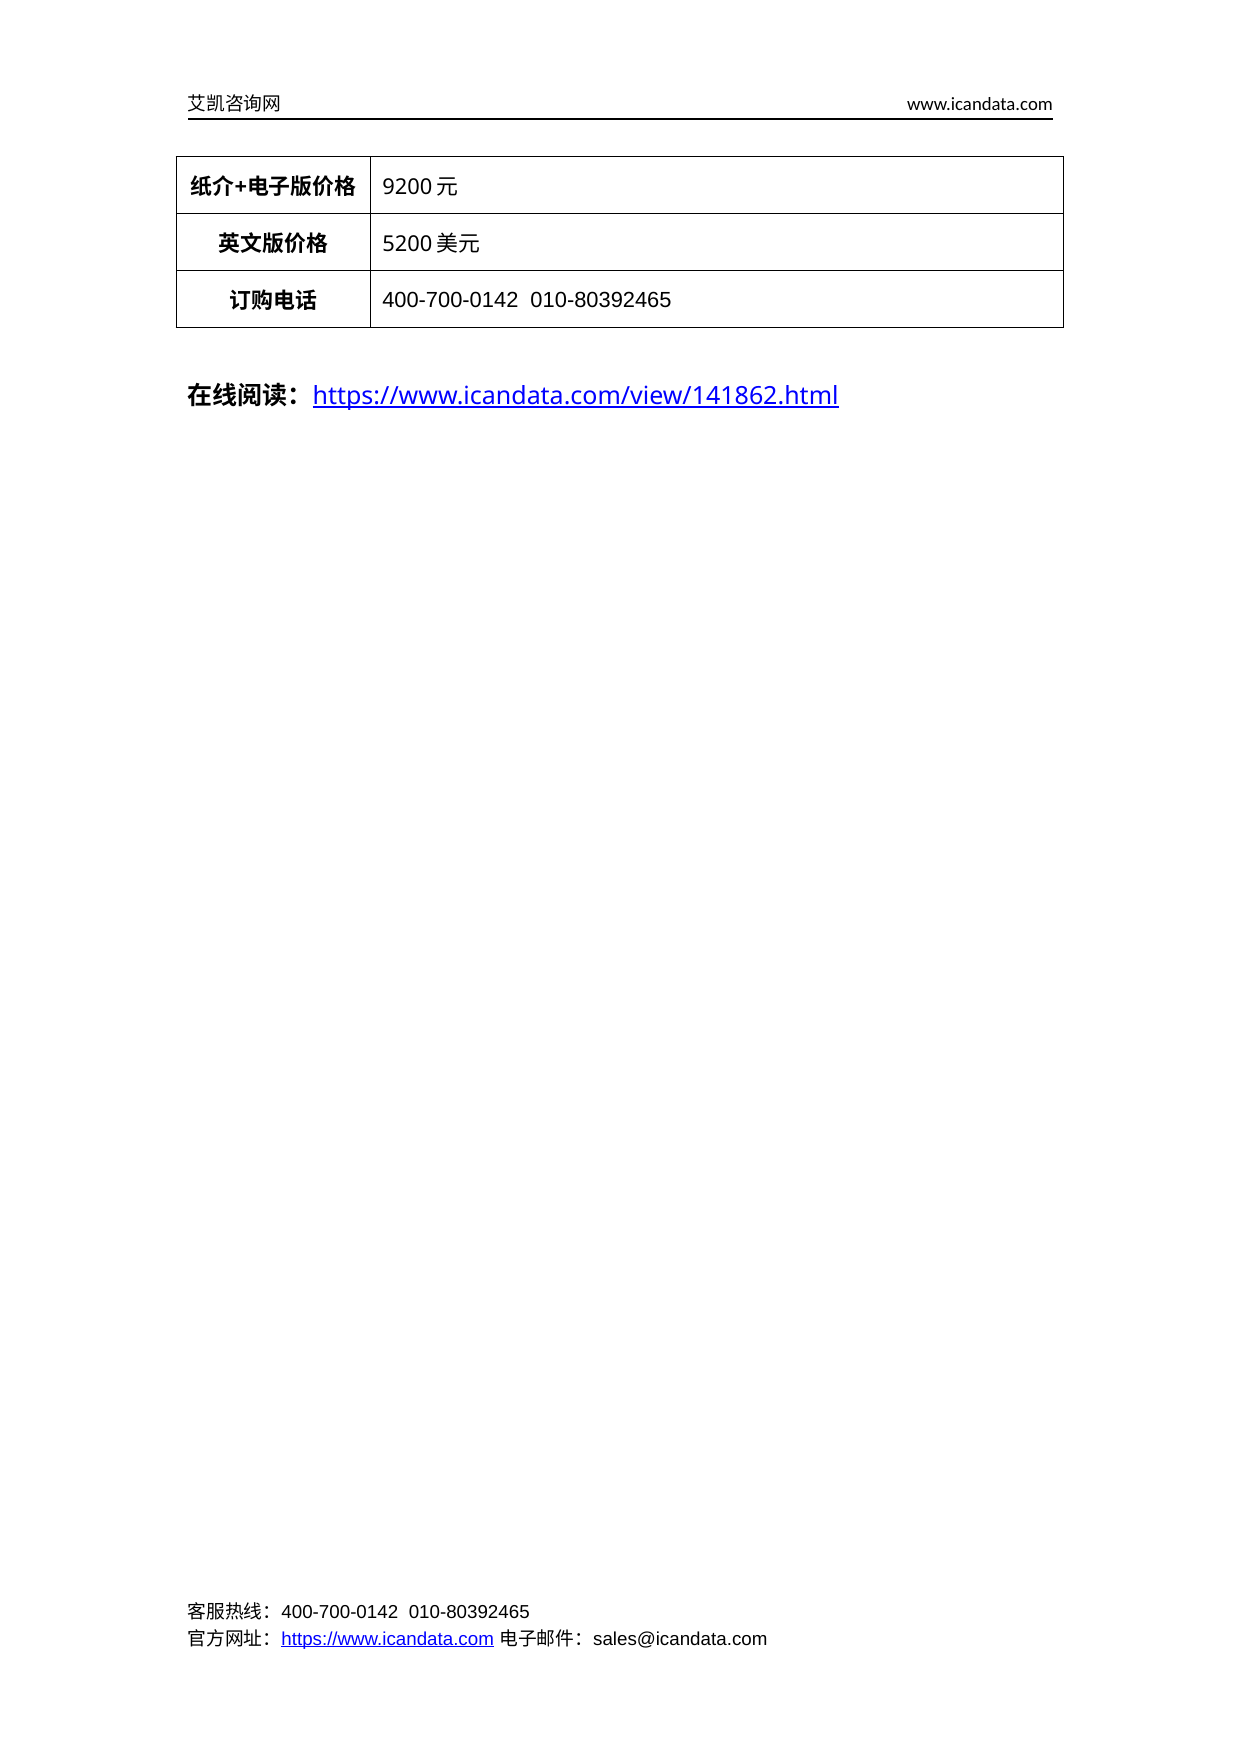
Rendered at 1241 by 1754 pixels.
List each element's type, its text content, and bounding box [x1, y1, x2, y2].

table_cell 5200美元 [371, 214, 1063, 270]
table_cell 纸介+电子版价格 [177, 157, 370, 213]
table_cell 9200元 [371, 157, 1063, 213]
table_cell 400-700-0142 010-80392465 [371, 271, 1063, 327]
table_cell 订购电话 [177, 271, 370, 327]
table_cell 英文版价格 [177, 214, 370, 270]
text 在线阅读：https://www.icandata.com/view/141862.html [187, 361, 1053, 426]
